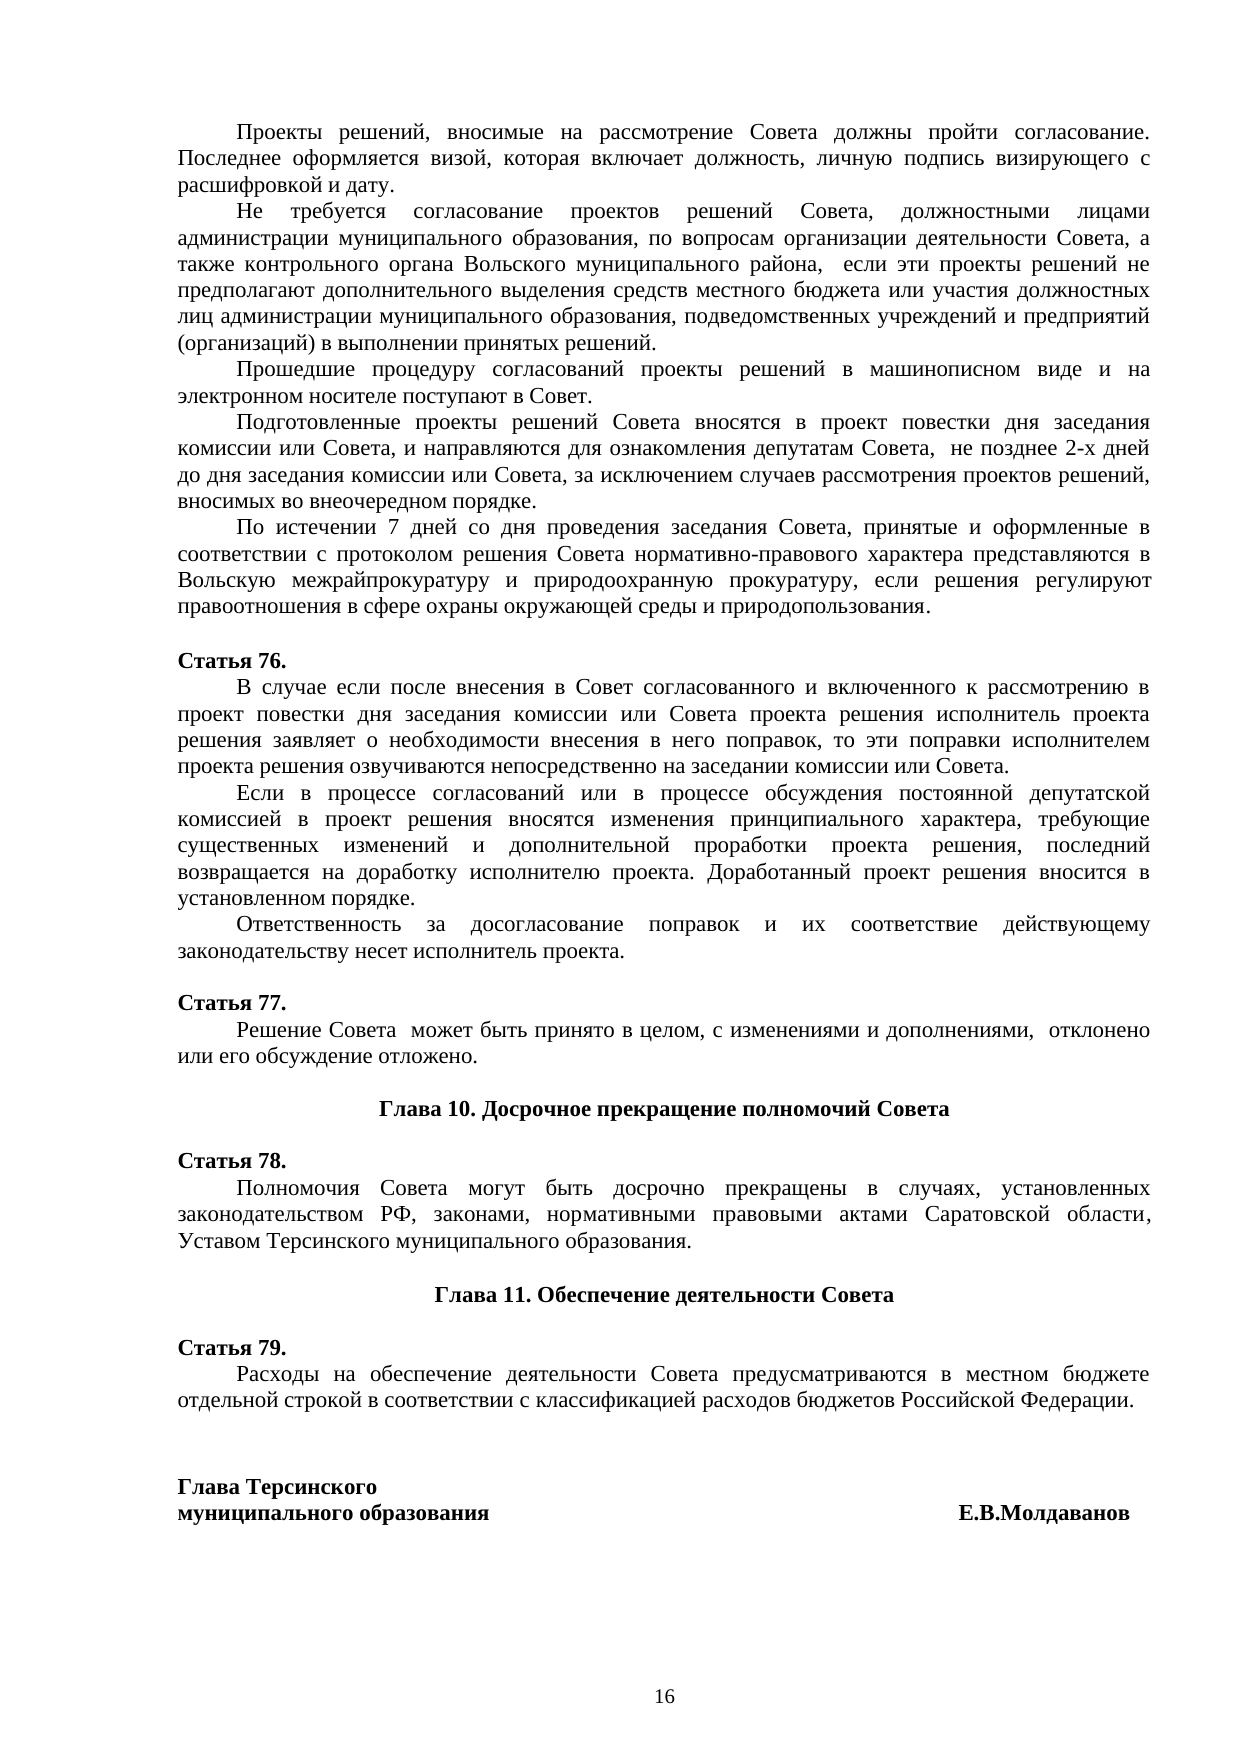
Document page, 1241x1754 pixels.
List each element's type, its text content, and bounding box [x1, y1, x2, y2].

text Решение Совета может быть принято в целом, с изменениями и дополнениями, отклонено или его обсуждение отложено. [177, 1016, 1152, 1068]
text Статья 79. [177, 1334, 1152, 1360]
text Если в процессе согласований или в процессе обсуждения постоянной депутатской комиссией в проект решения вносятся изменения принципиального характера, требующие существенных изменений и дополнительной проработки проекта решения, последний возвращается на доработку исполнителю проекта. Доработанный проект решения вносится в установленном порядке. [177, 779, 1152, 910]
text По истечении 7 дней со дня проведения заседания Совета, принятые и оформленные в соответствии с протоколом решения Совета нормативно-правового характера представляются в Вольскую межрайпрокуратуру и природоохранную прокуратуру, если решения регулируют правоотношения в сфере охраны окружающей среды и природопользования. [177, 513, 1152, 619]
text Статья 78. [177, 1148, 1152, 1174]
text В случае если после внесения в Совет согласованного и включенного к рассмотрению в проект повестки дня заседания комиссии или Совета проекта решения исполнитель проекта решения заявляет о необходимости внесения в него поправок, то эти поправки исполнителем проекта решения озвучиваются непосредственно на заседании комиссии или Совета. [177, 673, 1152, 779]
text Подготовленные проекты решений Совета вносятся в проект повестки дня заседания комиссии или Совета, и направляются для ознакомления депутатам Совета, не позднее 2-х дней до дня заседания комиссии или Совета, за исключением случаев рассмотрения проектов решений, вносимых во внеочередном порядке. [177, 408, 1152, 513]
text Расходы на обеспечение деятельности Совета предусматриваются в местном бюджете отдельной строкой в соответствии с классификацией расходов бюджетов Российской Федерации. [177, 1360, 1152, 1413]
text Ответственность за досогласование поправок и их соответствие действующему законодательству несет исполнитель проекта. [177, 910, 1152, 963]
text Глава 11. Обеспечение деятельности Совета [177, 1281, 1152, 1307]
text Полномочия Совета могут быть досрочно прекращены в случаях, установленных законодательством РФ, законами, нормативными правовыми актами Саратовской области, Уставом Терсинского муниципального образования. [177, 1174, 1152, 1253]
text муниципального образования Е.В.Молдаванов [177, 1499, 1152, 1525]
subtitle Глава 10. Досрочное прекращение полномочий Совета [177, 1095, 1152, 1121]
text Проекты решений, вносимые на рассмотрение Совета должны пройти согласование. Последнее оформляется визой, которая включает должность, личную подпись визирующего с расшифровкой и дату. [177, 118, 1152, 197]
text Прошедшие процедуру согласований проекты решений в машинописном виде и на электронном носителе поступают в Совет. [177, 355, 1152, 408]
text Статья 76. [177, 647, 1152, 673]
text Не требуется согласование проектов решений Совета, должностными лицами администрации муниципального образования, по вопросам организации деятельности Совета, а также контрольного органа Вольского муниципального района, если эти проекты решений не предполагают дополнительного выделения средств местного бюджета или участия должностных лиц администрации муниципального образования, подведомственных учреждений и предприятий (организаций) в выполнении принятых решений. [177, 197, 1152, 355]
text Статья 77. [177, 989, 1152, 1016]
text Глава Терсинского [177, 1473, 1152, 1499]
